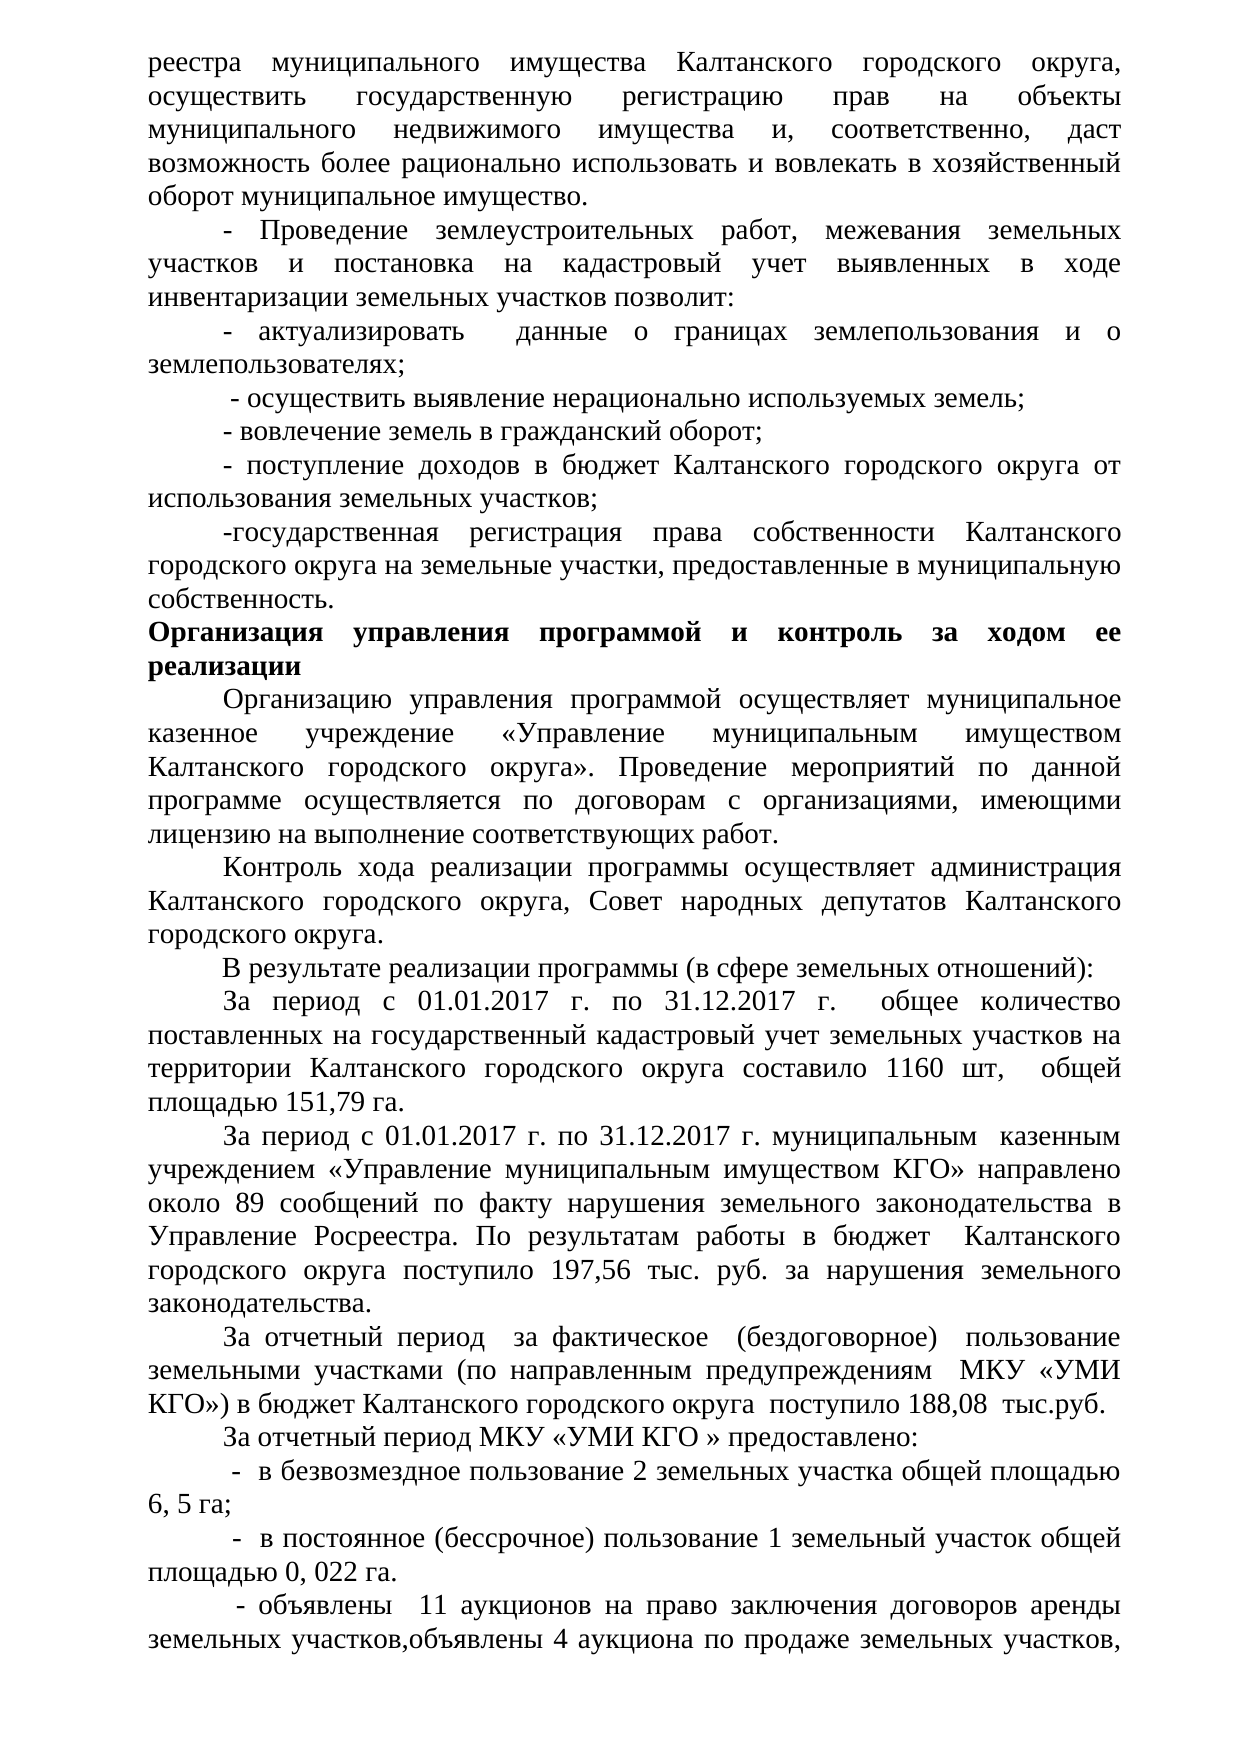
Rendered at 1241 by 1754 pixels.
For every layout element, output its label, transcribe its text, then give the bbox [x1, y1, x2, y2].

text -государственная регистрация права собственности Калтанского городского округа на земельные участки, предоставленные в муниципальную собственность. [148, 514, 1122, 614]
text - вовлечение земель в гражданский оборот; [148, 413, 1122, 447]
text - Проведение землеустроительных работ, межевания земельных участков и постановка на кадастровый учет выявленных в ходе инвентаризации земельных участков позволит: [148, 212, 1122, 313]
text За период с 01.01.2017 г. по 31.12.2017 г. общее количество поставленных на государственный кадастровый учет земельных участков на территории Калтанского городского округа составило 1160 шт, общей площадью 151,79 га. [148, 983, 1122, 1118]
text За отчетный период за фактическое (бездоговорное) пользование земельными участками (по направленным предупреждениям МКУ «УМИ КГО») в бюджет Калтанского городского округа поступило 188,08 тыс.руб. [148, 1319, 1122, 1419]
text - поступление доходов в бюджет Калтанского городского округа от использования земельных участков; [148, 447, 1122, 514]
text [148, 44, 1122, 212]
text - осуществить выявление нерационально используемых земель; [148, 380, 1122, 413]
text Организация управления программой и контроль за ходом ее реализации [148, 614, 1122, 682]
text Контроль хода реализации программы осуществляет администрация Калтанского городского округа, Совет народных депутатов Калтанского городского округа. [148, 849, 1122, 950]
text - в постоянное (бессрочное) пользование 1 земельный участок общей площадью 0, 022 га. [148, 1520, 1122, 1587]
text Организацию управления программой осуществляет муниципальное казенное учреждение «Управление муниципальным имуществом Калтанского городского округа». Проведение мероприятий по данной программе осуществляется по договорам с организациями, имеющими лицензию на выполнение соответствующих работ. [148, 682, 1122, 849]
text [148, 1587, 1122, 1654]
text За отчетный период МКУ «УМИ КГО » предоставлено: [148, 1419, 1122, 1453]
text - актуализировать данные о границах землепользования и о землепользователях; [148, 313, 1122, 380]
text - в безвозмездное пользование 2 земельных участка общей площадью 6, 5 га; [148, 1453, 1122, 1520]
text В результате реализации программы (в сфере земельных отношений): [148, 950, 1122, 983]
text За период с 01.01.2017 г. по 31.12.2017 г. муниципальным казенным учреждением «Управление муниципальным имуществом КГО» направлено около 89 сообщений по факту нарушения земельного законодательства в Управление Росреестра. По результатам работы в бюджет Калтанского городского округа поступило 197,56 тыс. руб. за нарушения земельного законодательства. [148, 1118, 1122, 1319]
